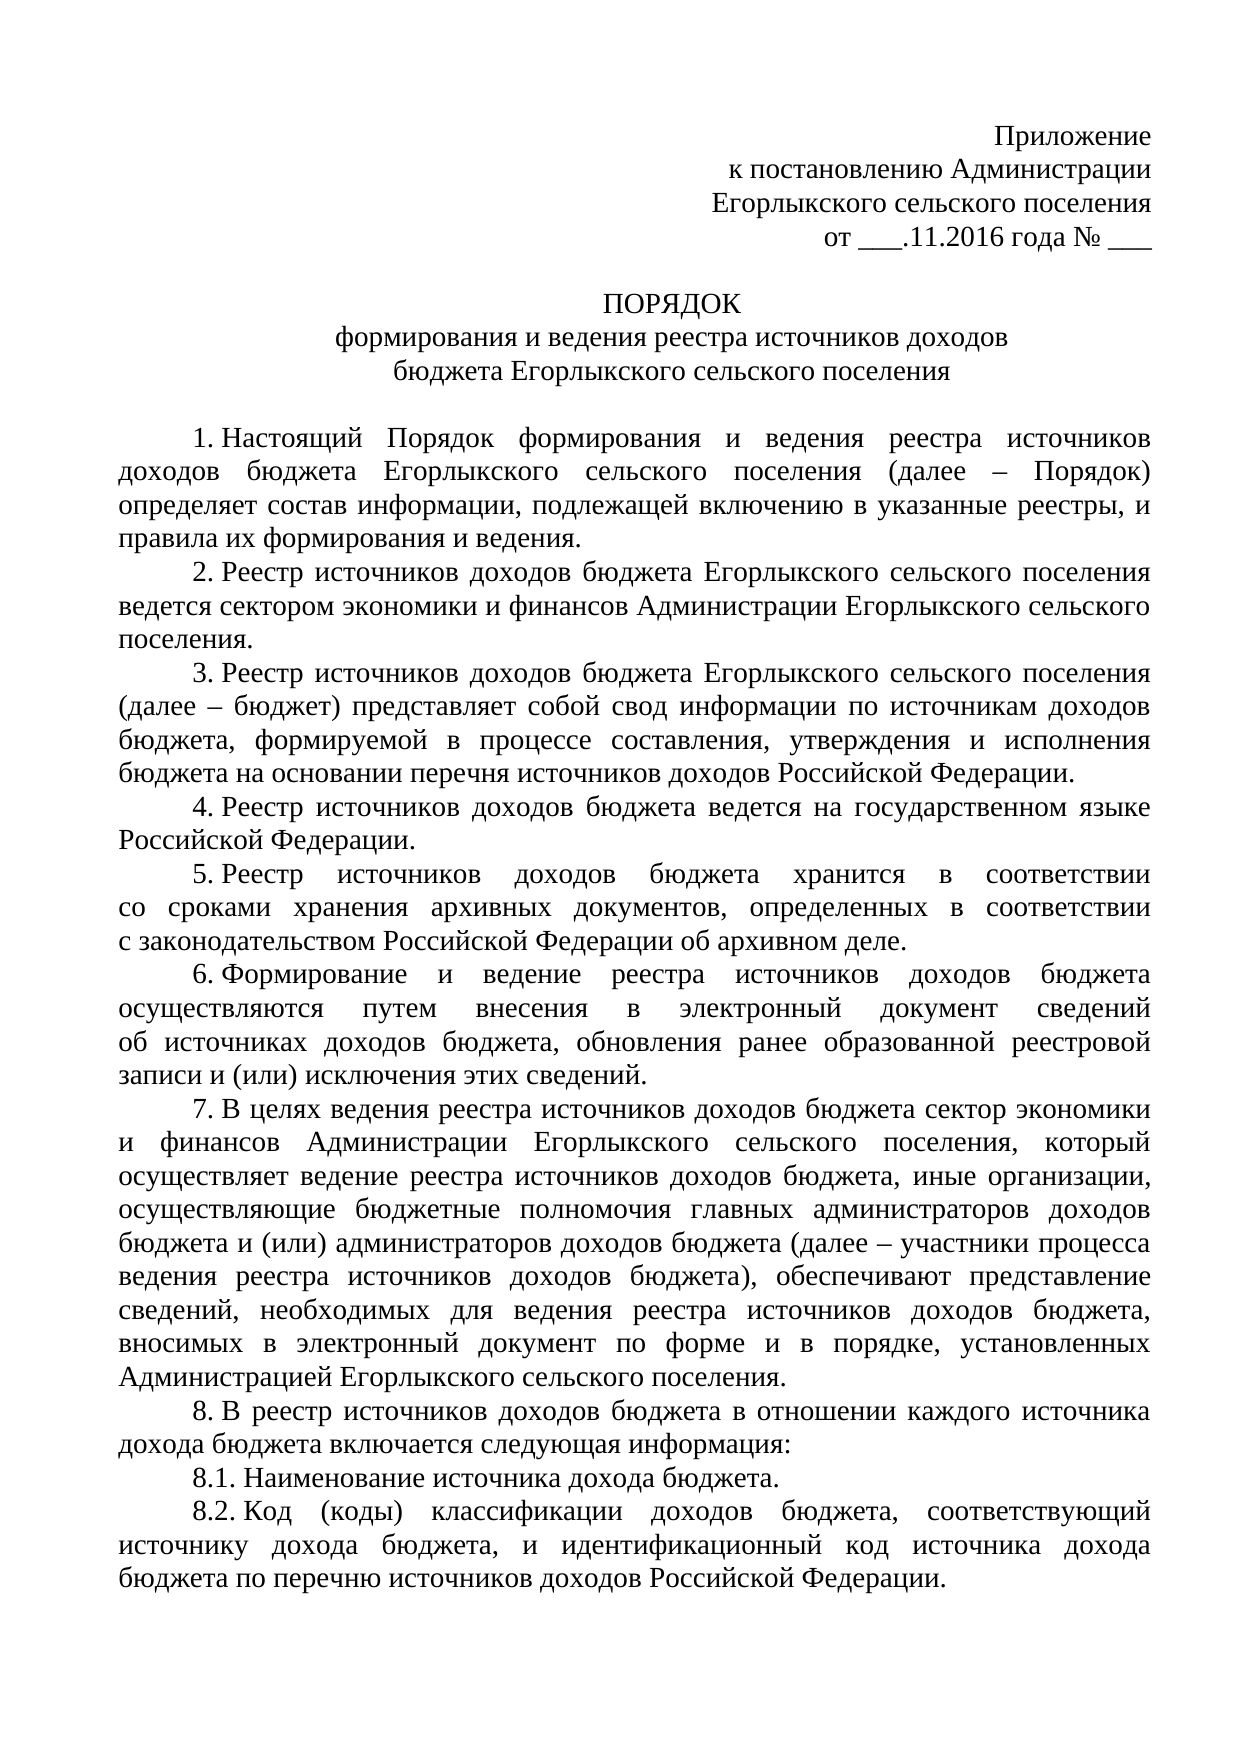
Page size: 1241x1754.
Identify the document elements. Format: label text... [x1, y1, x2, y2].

text 8. В реестр источников доходов бюджета в отношении каждого источника дохода бюджета включается следующая информация: [118, 1393, 1152, 1460]
text 5. Реестр источников доходов бюджета хранится в соответствии со сроками хранения архивных документов, определенных в соответствии с законодательством Российской Федерации об архивном деле. [118, 856, 1152, 957]
text 6. Формирование и ведение реестра источников доходов бюджета осуществляются путем внесения в электронный документ сведений об источниках доходов бюджета, обновления ранее образованной реестровой записи и (или) исключения этих сведений. [118, 957, 1152, 1091]
text Приложение [118, 118, 1152, 152]
text 8.1. Наименование источника дохода бюджета. [118, 1460, 1152, 1493]
text от ___.11.2016 года № ___ [118, 219, 1152, 252]
text бюджета Егорлыкского сельского поселения [118, 353, 1152, 386]
text 1. Настоящий Порядок формирования и ведения реестра источников доходов бюджета Егорлыкского сельского поселения (далее – Порядок) определяет состав информации, подлежащей включению в указанные реестры, и правила их формирования и ведения. [118, 420, 1152, 554]
text формирования и ведения реестра источников доходов [118, 319, 1152, 353]
text 3. Реестр источников доходов бюджета Егорлыкского сельского поселения (далее – бюджет) представляет собой свод информации по источникам доходов бюджета, формируемой в процессе составления, утверждения и исполнения бюджета на основании перечня источников доходов Российской Федерации. [118, 655, 1152, 789]
text Егорлыкского сельского поселения [118, 185, 1152, 219]
text ПОРЯДОК [118, 286, 1152, 319]
text 4. Реестр источников доходов бюджета ведется на государственном языке Российской Федерации. [118, 789, 1152, 856]
text к постановлению Администрации [118, 152, 1152, 185]
text 7. В целях ведения реестра источников доходов бюджета сектор экономики и финансов Администрации Егорлыкского сельского поселения, который осуществляет ведение реестра источников доходов бюджета, иные организации, осуществляющие бюджетные полномочия главных администраторов доходов бюджета и (или) администраторов доходов бюджета (далее – участники процесса ведения реестра источников доходов бюджета), обеспечивают представление сведений, необходимых для ведения реестра источников доходов бюджета, вносимых в электронный документ по форме и в порядке, установленных Администрацией Егорлыкского сельского поселения. [118, 1091, 1152, 1393]
text 2. Реестр источников доходов бюджета Егорлыкского сельского поселения ведется сектором экономики и финансов Администрации Егорлыкского сельского поселения. [118, 554, 1152, 655]
text 8.2. Код (коды) классификации доходов бюджета, соответствующий источнику дохода бюджета, и идентификационный код источника дохода бюджета по перечню источников доходов Российской Федерации. [118, 1493, 1152, 1594]
